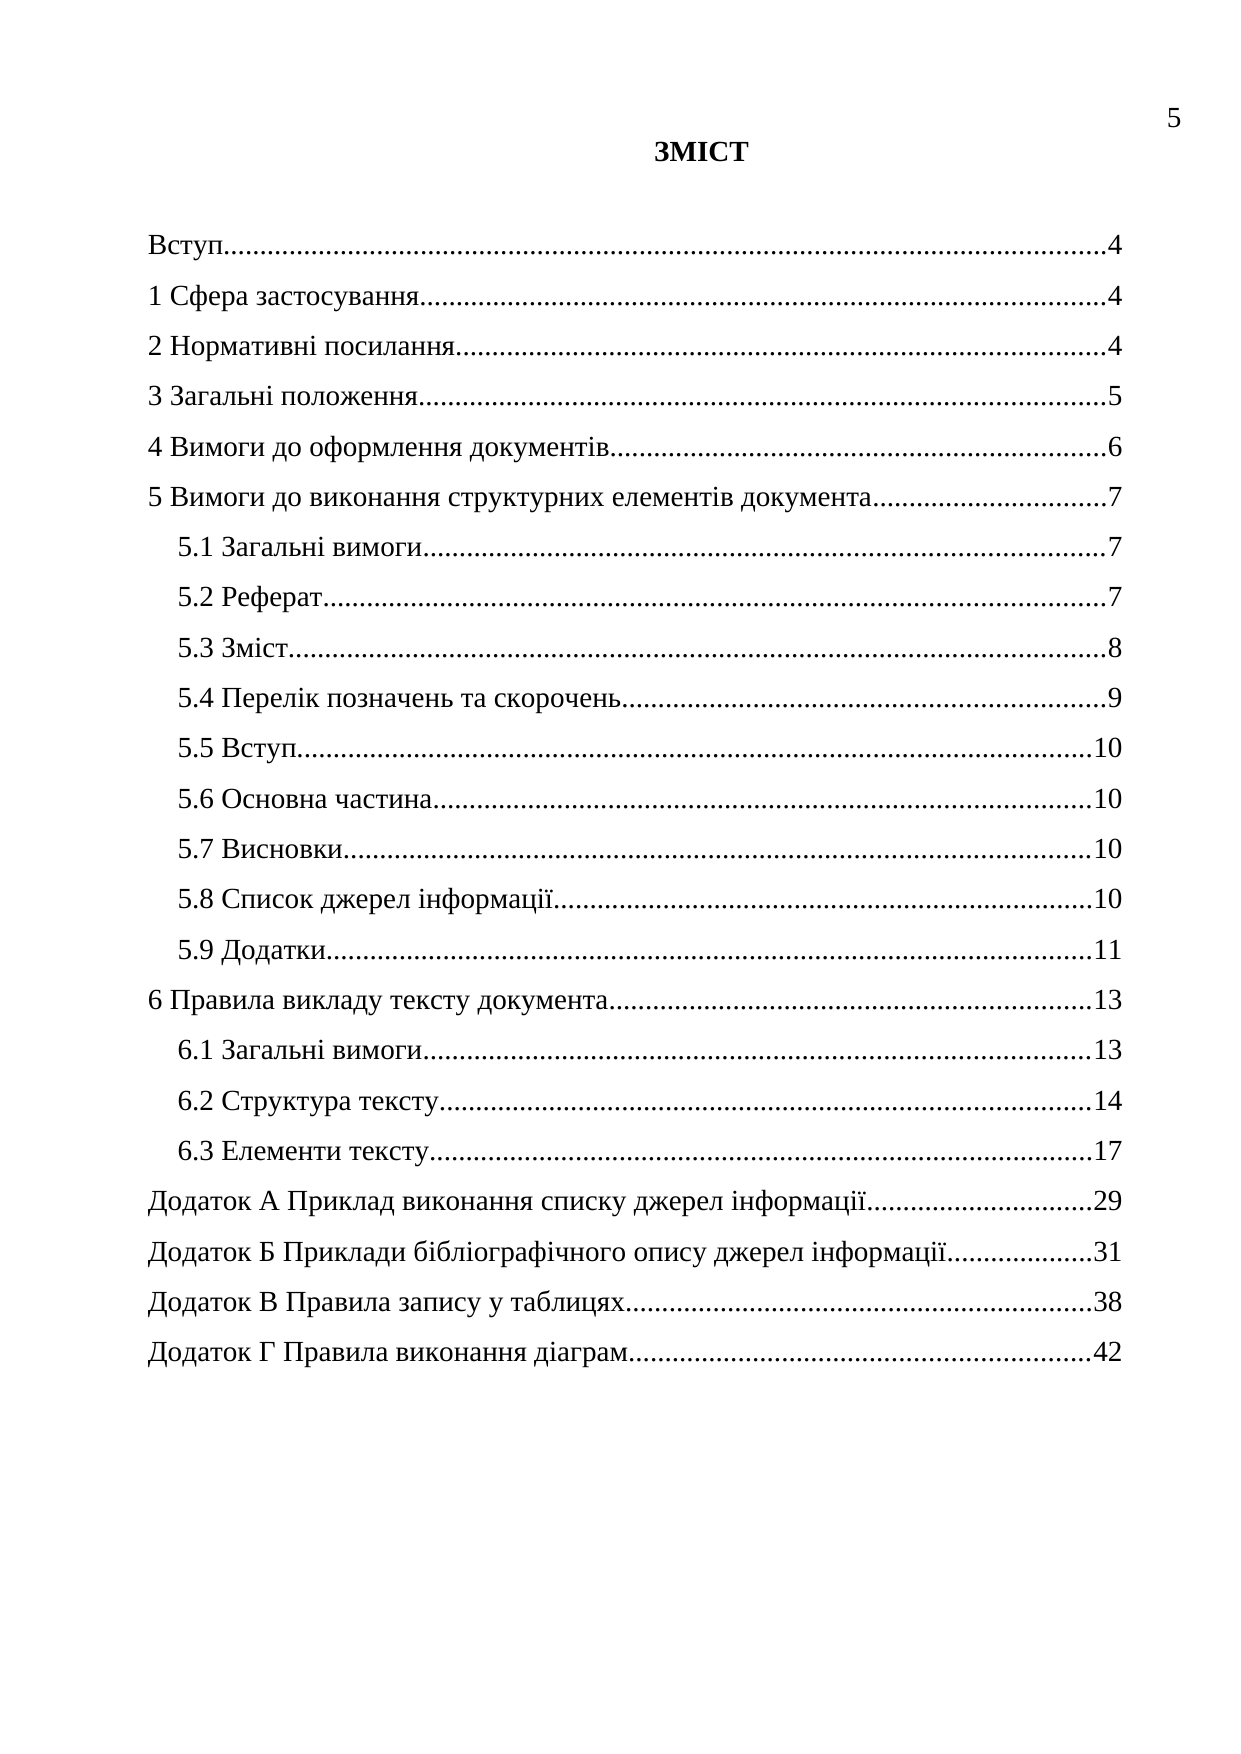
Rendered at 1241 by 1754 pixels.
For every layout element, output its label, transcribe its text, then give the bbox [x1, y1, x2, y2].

text Додаток В Правила запису у таблицях 38 [148, 1284, 1181, 1317]
text 5.3 Зміст 8 [148, 630, 1181, 663]
text 6.3 Елементи тексту 17 [148, 1133, 1181, 1167]
text 6 Правила викладу тексту документа 13 [148, 982, 1181, 1016]
text 5.1 Загальні вимоги 7 [148, 529, 1181, 563]
text 5.6 Основна частина 10 [148, 781, 1181, 814]
text 5.5 Вступ 10 [148, 731, 1181, 764]
text Додаток Г Правила виконання діаграм 42 [148, 1334, 1181, 1368]
text 5.7 Висновки 10 [148, 831, 1181, 865]
text 1 Сфера застосування 4 [148, 278, 1181, 311]
text 5.9 Додатки 11 [148, 932, 1181, 965]
text 6.1 Загальні вимоги 13 [148, 1032, 1181, 1066]
text 2 Нормативні посилання 4 [148, 328, 1181, 362]
text Вступ 4 [148, 227, 1181, 261]
text 5 Вимоги до виконання структурних елементів документа 7 [148, 479, 1181, 512]
text 5.4 Перелік позначень та скорочень 9 [148, 680, 1181, 714]
text 3 Загальні положення 5 [148, 378, 1181, 412]
text 5.2 Реферат 7 [148, 579, 1181, 613]
text 4 Вимоги до оформлення документів 6 [148, 429, 1181, 462]
text Додаток Б Приклади бібліографічного опису джерел інформації 31 [148, 1234, 1181, 1267]
text Додаток А Приклад виконання списку джерел інформації 29 [148, 1183, 1181, 1217]
text 6.2 Структура тексту 14 [148, 1083, 1181, 1116]
text 5.8 Список джерел інформації 10 [148, 881, 1181, 915]
subtitle ЗМІСТ [148, 134, 1181, 167]
